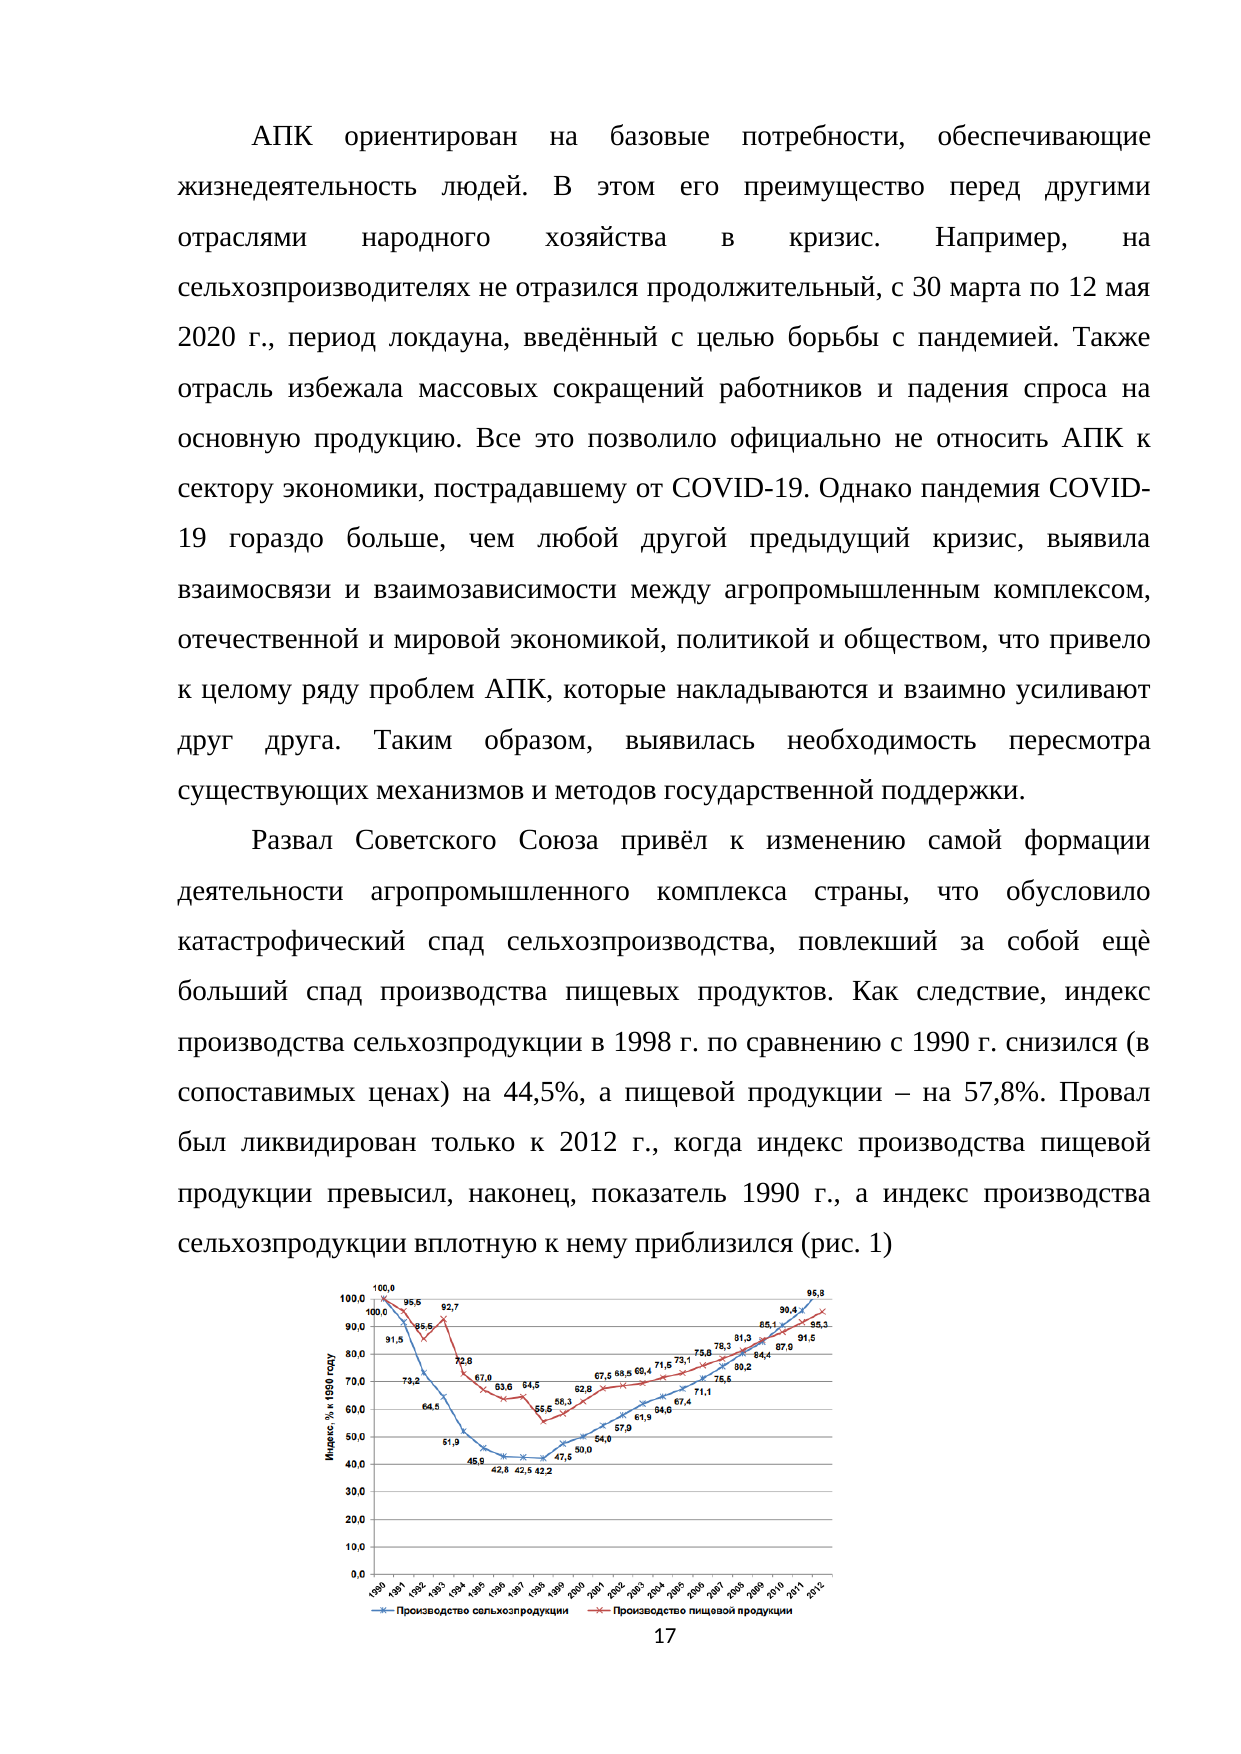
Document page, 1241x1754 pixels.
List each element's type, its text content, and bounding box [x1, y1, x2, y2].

text АПК ориентирован на базовые потребности, обеспечивающие жизнедеятельность людей. В этом его преимущество перед другими отраслями народного хозяйства в кризис. Например, на сельхозпроизводителях не отразился продолжительный, с 30 марта по 12 мая 2020 г., период локдауна, введённый с целью борьбы с пандемией. Также отрасль избежала массовых сокращений работников и падения спроса на основную продукцию. Все это позволило официально не относить АПК к сектору экономики, пострадавшему от COVID-19. Однако пандемия COVID-19 гораздо больше, чем любой другой предыдущий кризис, выявила взаимосвязи и взаимозависимости между агропромышленным комплексом, отечественной и мировой экономикой, политикой и обществом, что привело к целому ряду проблем АПК, которые накладываются и взаимно усиливают друг друга. Таким образом, выявилась необходимость пересмотра существующих механизмов и методов государственной поддержки. [177, 118, 1152, 806]
picture [251, 1275, 912, 1621]
text Развал Советского Союза привёл к изменению самой формации деятельности агропромышленного комплекса страны, что обусловило катастрофический спад сельхозпроизводства, повлекший за собой ещѐ больший спад производства пищевых продуктов. Как следствие, индекс производства сельхозпродукции в 1998 г. по сравнению с 1990 г. снизился (в сопоставимых ценах) на 44,5%, а пищевой продукции – на 57,8%. Провал был ликвидирован только к 2012 г., когда индекс производства пищевой продукции превысил, наконец, показатель 1990 г., а индекс производства сельхозпродукции вплотную к нему приблизился (рис. 1) [177, 822, 1152, 1258]
